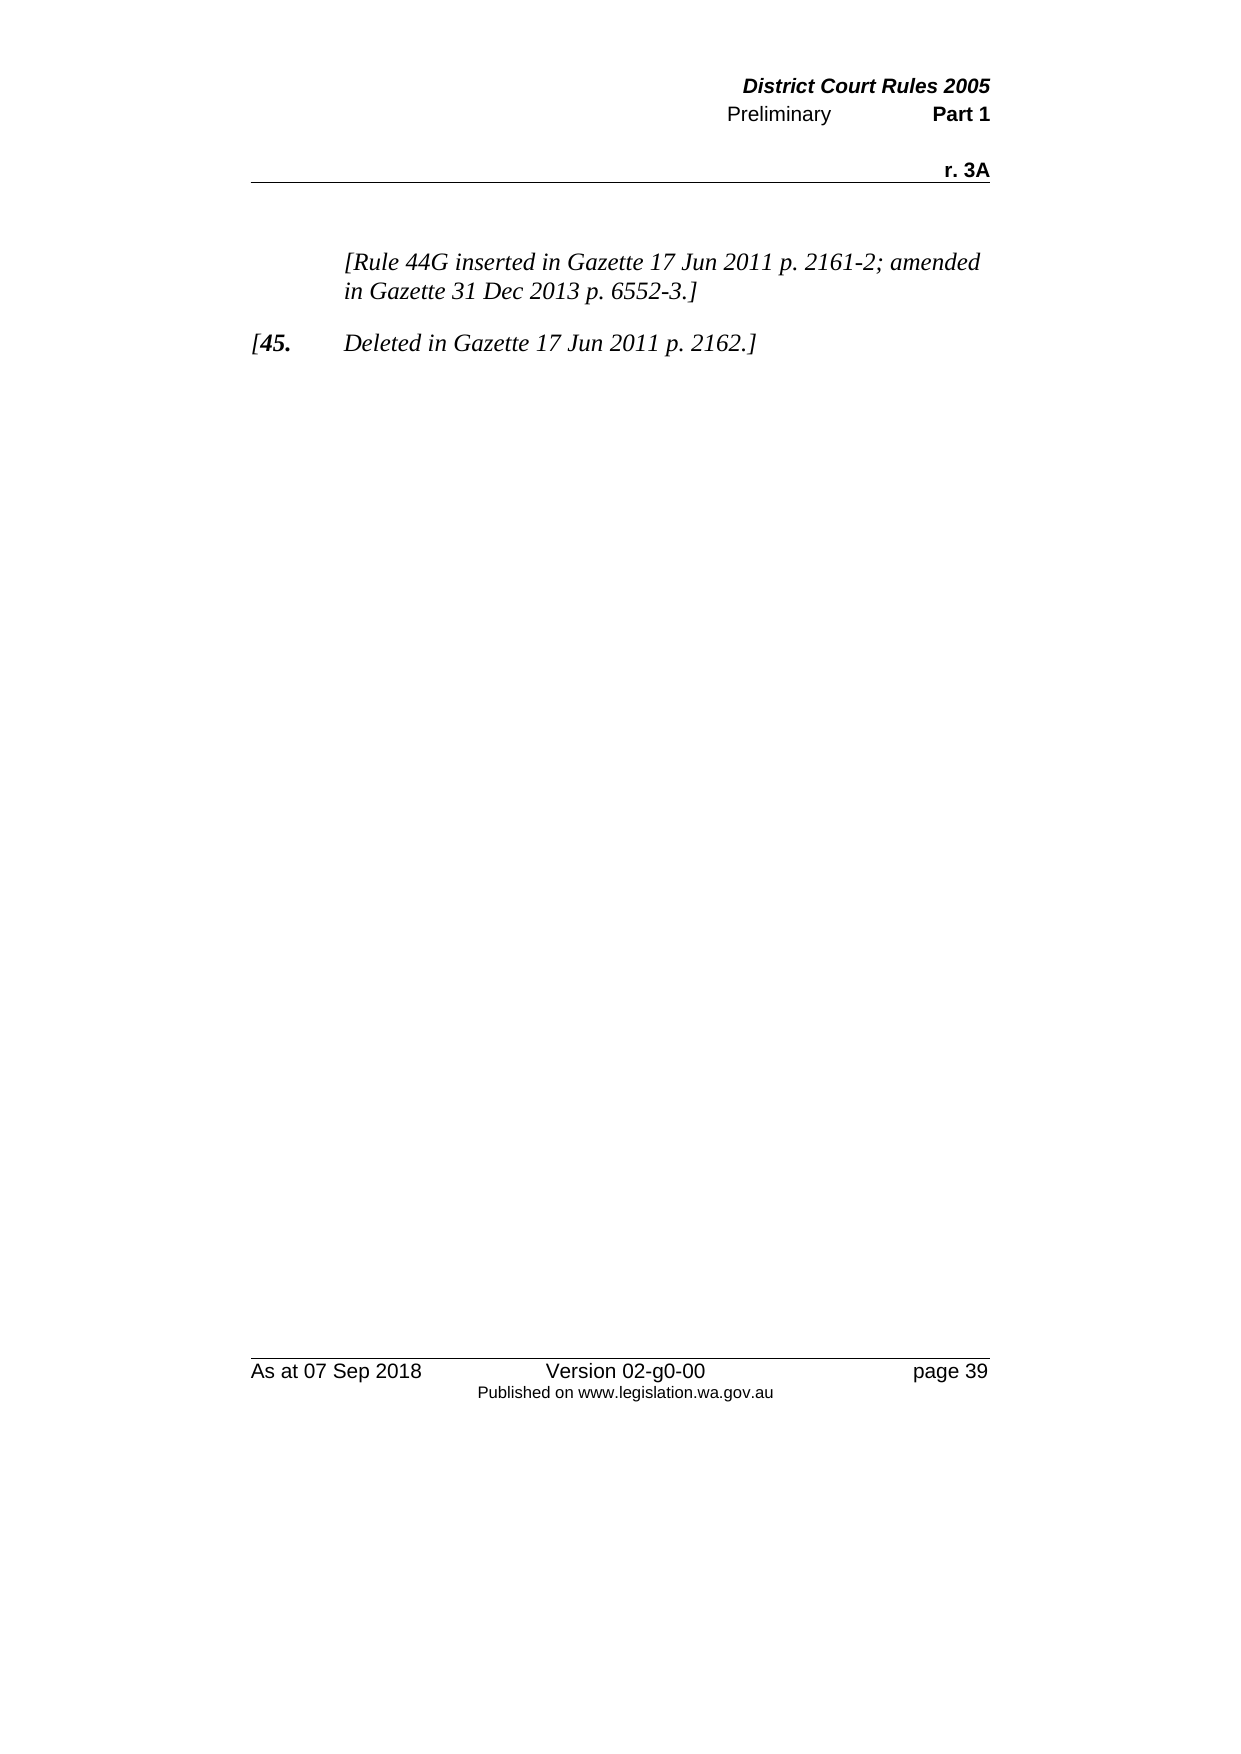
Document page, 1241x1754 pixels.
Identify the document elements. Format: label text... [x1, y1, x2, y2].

text [45. Deleted in Gazette 17 Jun 2011 p. 2162.] [251, 328, 990, 357]
text [Rule 44G inserted in Gazette 17 Jun 2011 p. 2161-2; amended in Gazette 31 Dec 2013 p. 6552-3.] [251, 247, 990, 305]
